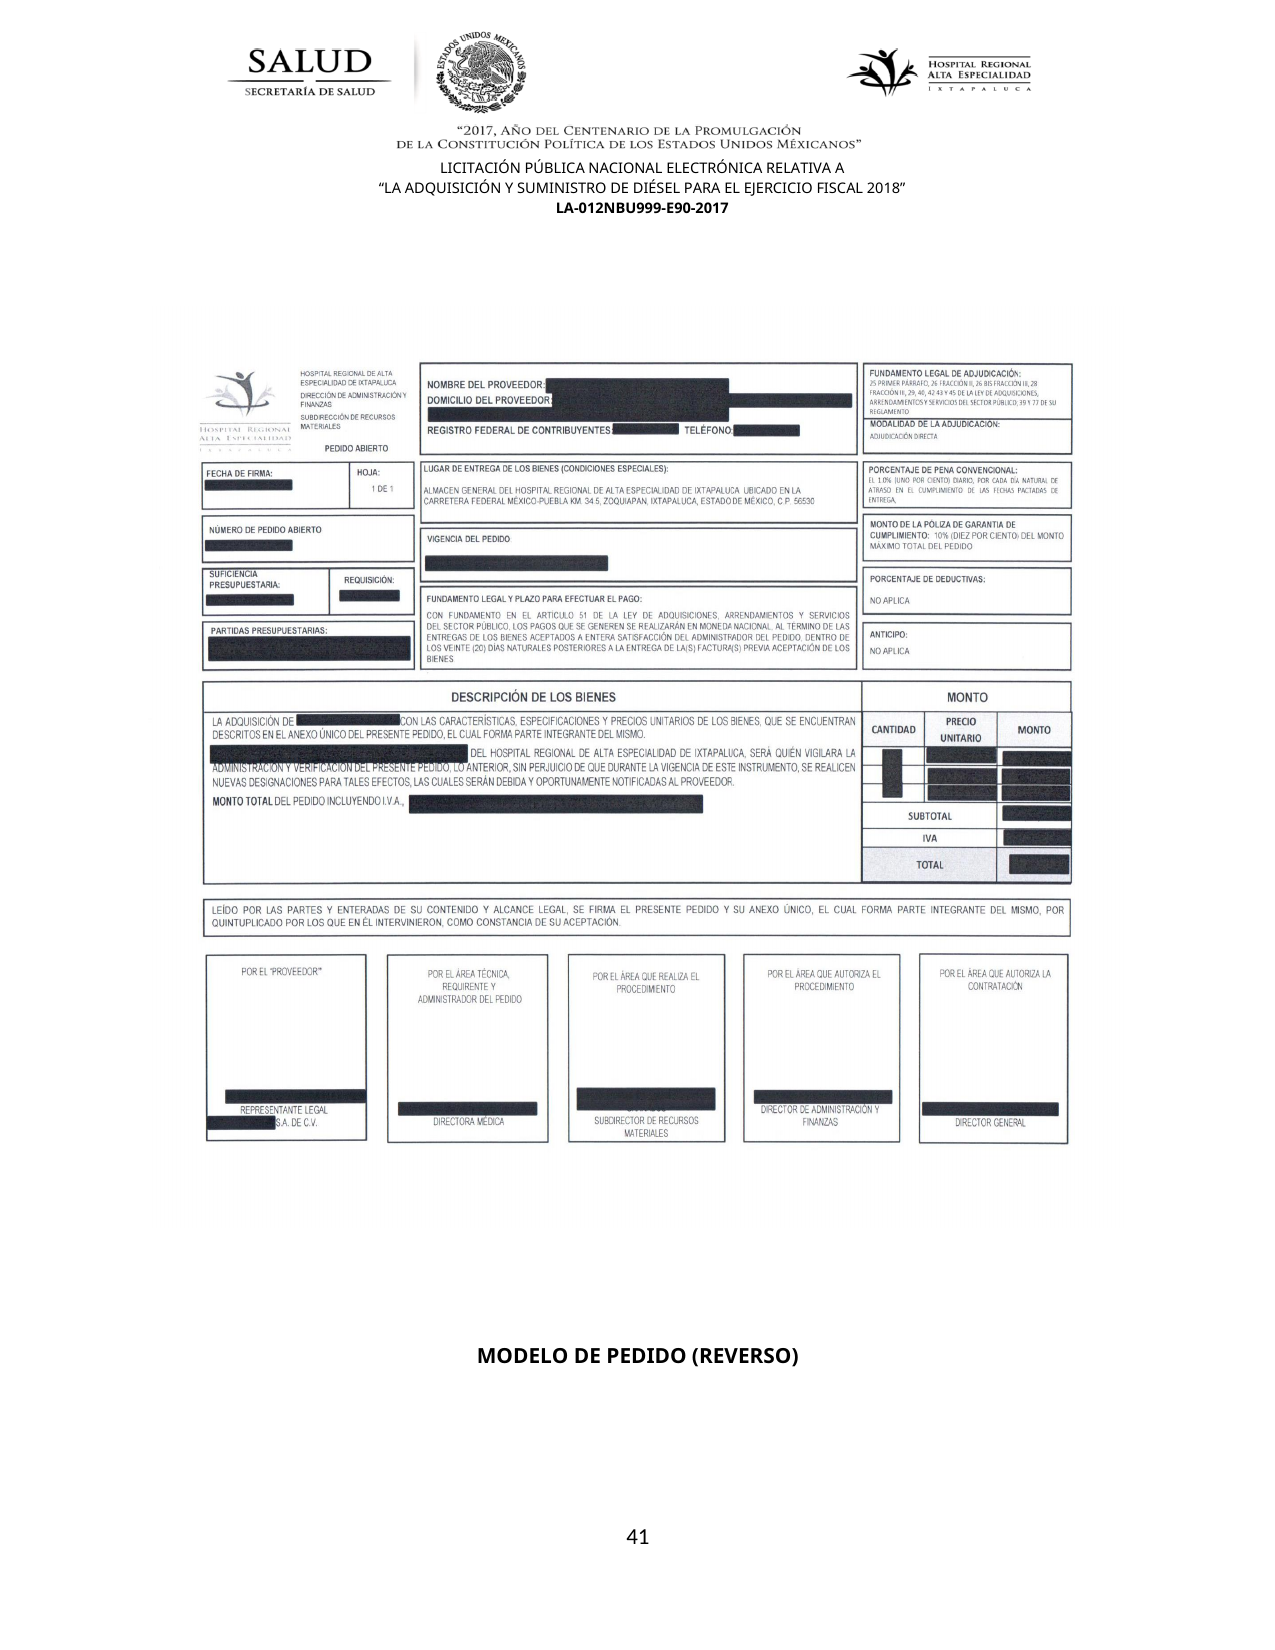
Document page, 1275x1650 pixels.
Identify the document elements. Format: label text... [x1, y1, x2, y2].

text MODELO DE PEDIDO (REVERSO) [118, 1341, 1157, 1369]
picture [148, 306, 1128, 1228]
